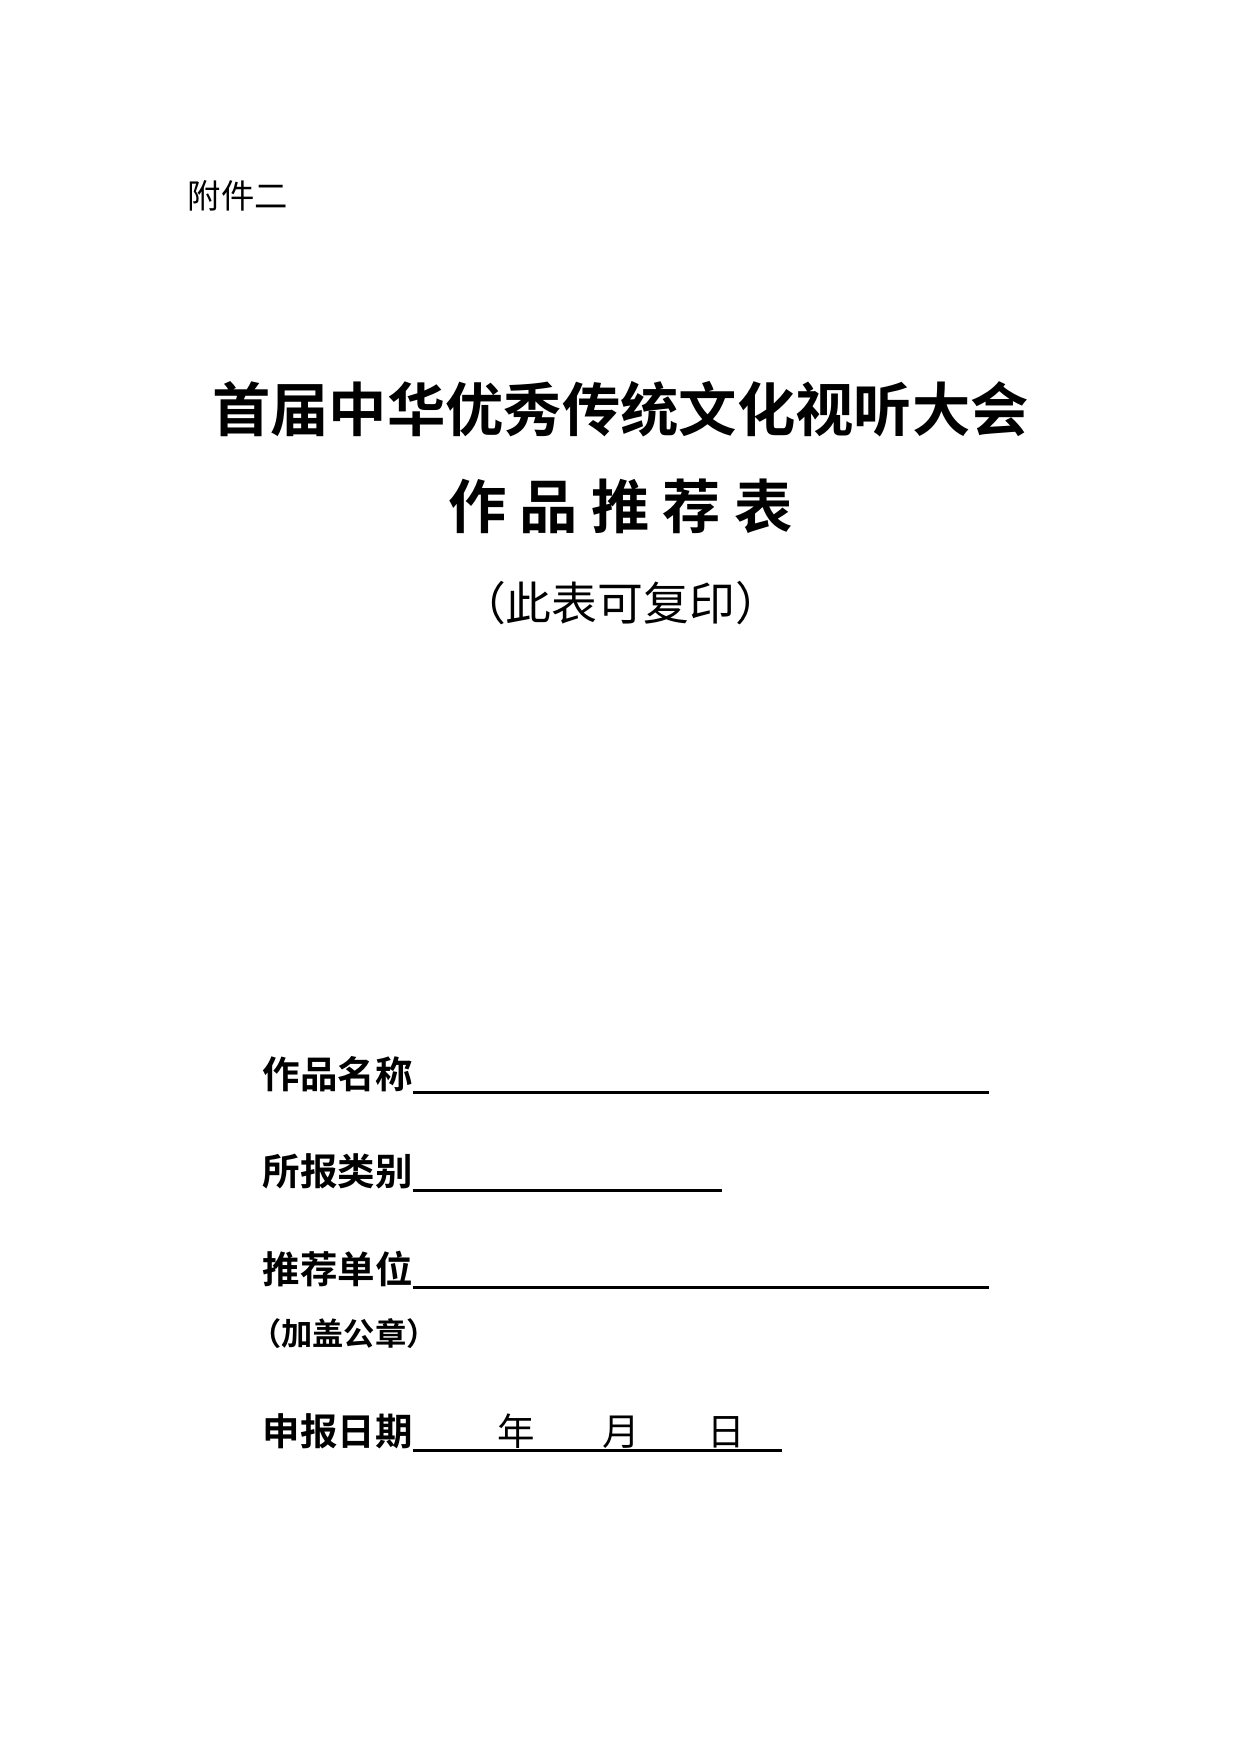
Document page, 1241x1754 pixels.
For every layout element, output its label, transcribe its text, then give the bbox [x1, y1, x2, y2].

text 申报日期 年 月 日 [187, 1397, 1053, 1462]
text 首届中华优秀传统文化视听大会 [187, 357, 1053, 454]
text 所报类别 [187, 1137, 1053, 1202]
text （加盖公章） [187, 1299, 1056, 1364]
text 作品名称 [187, 1039, 1053, 1104]
text 附件二 [187, 162, 1053, 227]
text 作 品 推 荐 表 [187, 454, 1053, 552]
text （此表可复印） [187, 552, 1053, 649]
text 推荐单位 [187, 1234, 1053, 1299]
